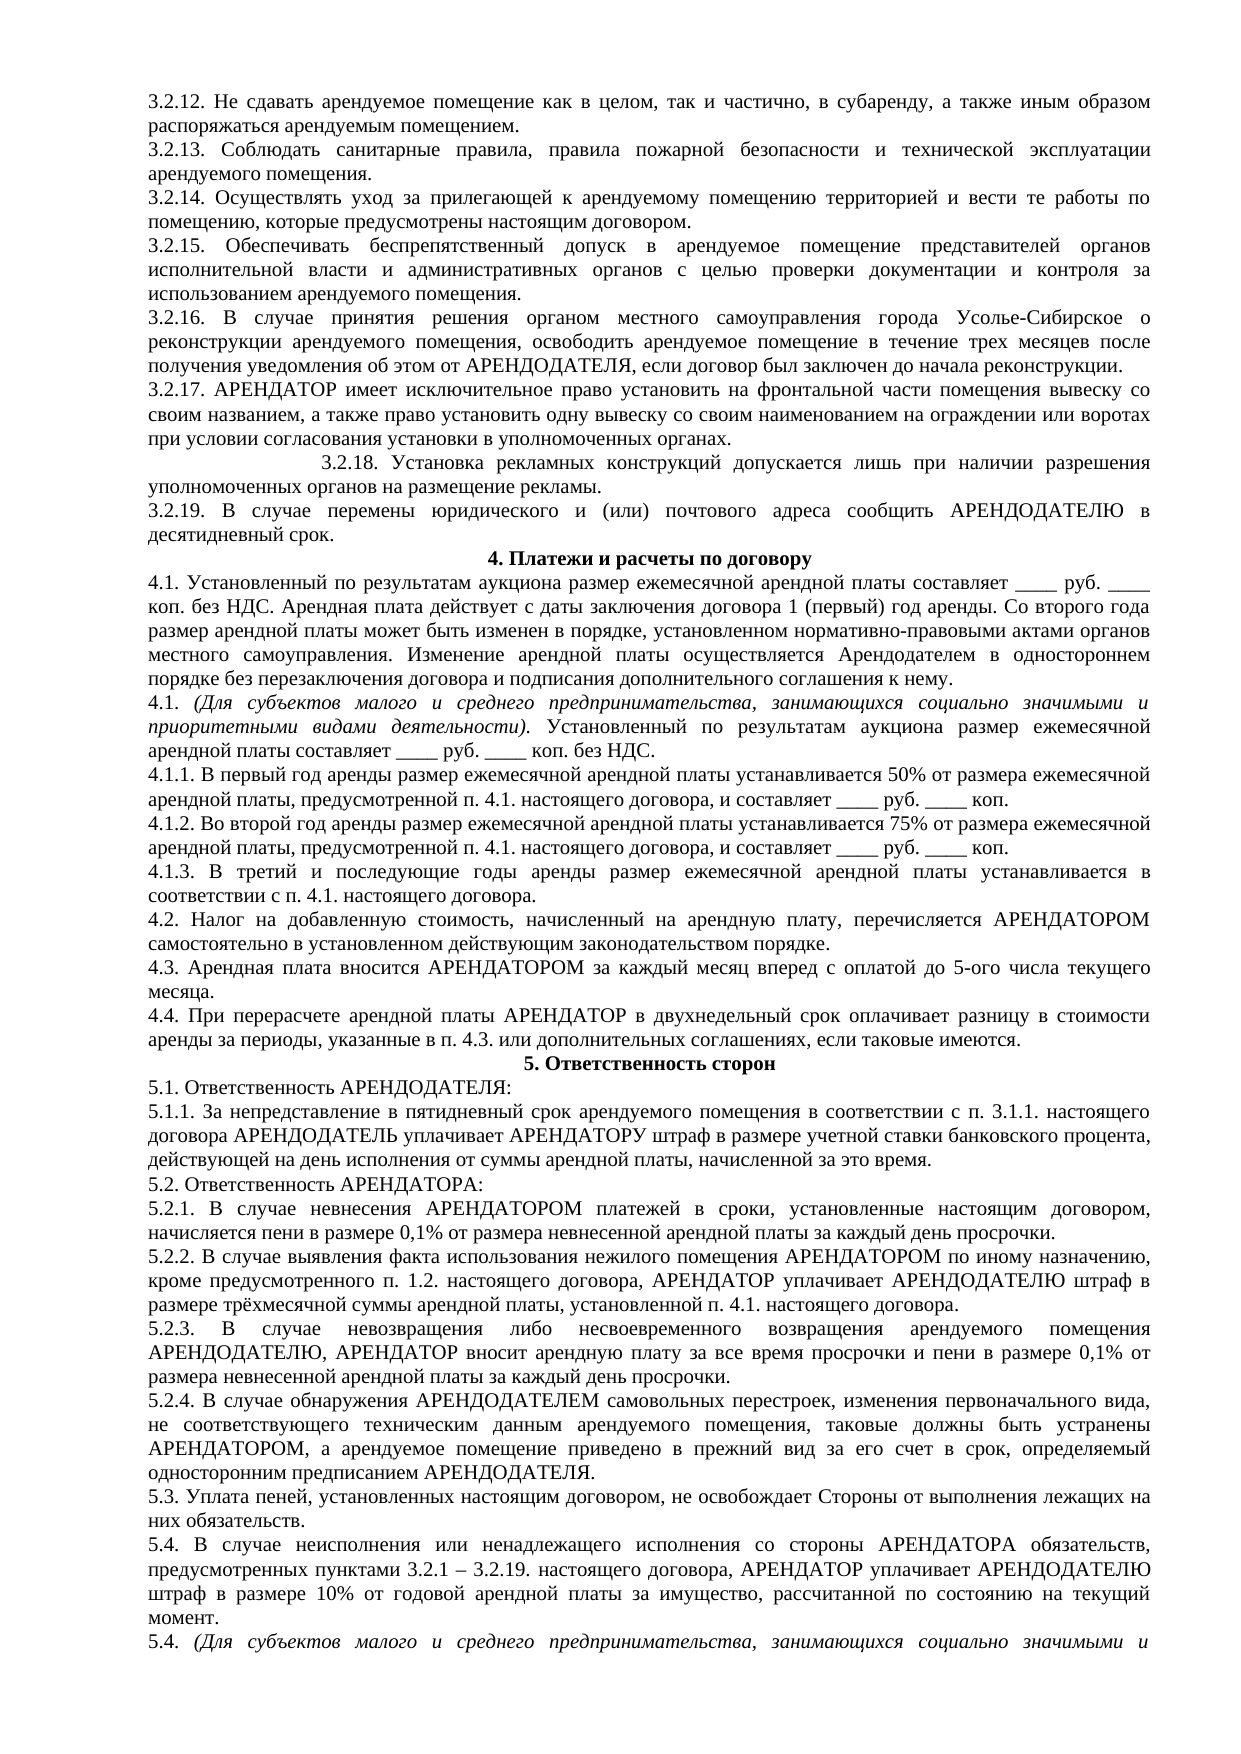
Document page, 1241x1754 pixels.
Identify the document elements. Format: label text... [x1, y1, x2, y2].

text 5.2. Ответственность АРЕНДАТОРА: [148, 1171, 1152, 1196]
text 4.4. При перерасчете арендной платы АРЕНДАТОР в двухнедельный срок оплачивает разницу в стоимости аренды за периоды, указанные в п. 4.3. или дополнительных соглашениях, если таковые имеются. [148, 1003, 1152, 1051]
text 4.1.2. Во второй год аренды размер ежемесячной арендной платы устанавливается 75% от размера ежемесячной арендной платы, предусмотренной п. 4.1. настоящего договора, и составляет ____ руб. ____ коп. [148, 811, 1152, 859]
text 5.2.3. В случае невозвращения либо несвоевременного возвращения арендуемого помещения АРЕНДОДАТЕЛЮ, АРЕНДАТОР вносит арендную плату за все время просрочки и пени в размере 0,1% от размера невнесенной арендной платы за каждый день просрочки. [148, 1316, 1152, 1388]
text 4.1.1. В первый год аренды размер ежемесячной арендной платы устанавливается 50% от размера ежемесячной арендной платы, предусмотренной п. 4.1. настоящего договора, и составляет ____ руб. ____ коп. [148, 762, 1152, 811]
text 5.1.1. За непредставление в пятидневный срок арендуемого помещения в соответствии с п. 3.1.1. настоящего договора АРЕНДОДАТЕЛЬ уплачивает АРЕНДАТОРУ штраф в размере учетной ставки банковского процента, действующей на день исполнения от суммы арендной платы, начисленной за это время. [148, 1099, 1152, 1171]
text 3.2.13. Соблюдать санитарные правила, правила пожарной безопасности и технической эксплуатации арендуемого помещения. [148, 137, 1152, 185]
text 4.1.3. В третий и последующие годы аренды размер ежемесячной арендной платы устанавливается в соответствии с п. 4.1. настоящего договора. [148, 859, 1152, 907]
text 5.2.2. В случае выявления факта использования нежилого помещения АРЕНДАТОРОМ по иному назначению, кроме предусмотренного п. 1.2. настоящего договора, АРЕНДАТОР уплачивает АРЕНДОДАТЕЛЮ штраф в размере трёхмесячной суммы арендной платы, установленной п. 4.1. настоящего договора. [148, 1244, 1152, 1316]
text 3.2.14. Осуществлять уход за прилегающей к арендуемому помещению территорией и вести те работы по помещению, которые предусмотрены настоящим договором. [148, 185, 1152, 233]
text 5.3. Уплата пеней, установленных настоящим договором, не освобождает Стороны от выполнения лежащих на них обязательств. [148, 1484, 1152, 1532]
text 3.2.17. АРЕНДАТОР имеет исключительное право установить на фронтальной части помещения вывеску со своим названием, а также право установить одну вывеску со своим наименованием на ограждении или воротах при условии согласования установки в уполномоченных органах. [148, 377, 1152, 449]
text 5.2.4. В случае обнаружения АРЕНДОДАТЕЛЕМ самовольных перестроек, изменения первоначального вида, не соответствующего техническим данным арендуемого помещения, таковые должны быть устранены АРЕНДАТОРОМ, а арендуемое помещение приведено в прежний вид за его счет в срок, определяемый односторонним предписанием АРЕНДОДАТЕЛЯ. [148, 1388, 1152, 1484]
text 3.2.18. Установка рекламных конструкций допускается лишь при наличии разрешения уполномоченных органов на размещение рекламы. [148, 449, 1152, 498]
text 5.4. В случае неисполнения или ненадлежащего исполнения со стороны АРЕНДАТОРА обязательств, предусмотренных пунктами 3.2.1 – 3.2.19. настоящего договора, АРЕНДАТОР уплачивает АРЕНДОДАТЕЛЮ штраф в размере 10% от годовой арендной платы за имущество, рассчитанной по состоянию на текущий момент. [148, 1532, 1152, 1629]
text 4.1. (Для субъектов малого и среднего предпринимательства, занимающихся социально значимыми и приоритетными видами деятельности). Установленный по результатам аукциона размер ежемесячной арендной платы составляет ____ руб. ____ коп. без НДС. [148, 690, 1152, 762]
text 4.2. Налог на добавленную стоимость, начисленный на арендную плату, перечисляется АРЕНДАТОРОМ самостоятельно в установленном действующим законодательством порядке. [148, 907, 1152, 955]
text 3.2.16. В случае принятия решения органом местного самоуправления города Усолье-Сибирское о реконструкции арендуемого помещения, освободить арендуемое помещение в течение трех месяцев после получения уведомления об этом от АРЕНДОДАТЕЛЯ, если договор был заключен до начала реконструкции. [148, 305, 1152, 377]
text 4.1. Установленный по результатам аукциона размер ежемесячной арендной платы составляет ____ руб. ____ коп. без НДС. Арендная плата действует с даты заключения договора 1 (первый) год аренды. Со второго года размер арендной платы может быть изменен в порядке, установленном нормативно-правовыми актами органов местного самоуправления. Изменение арендной платы осуществляется Арендодателем в одностороннем порядке без перезаключения договора и подписания дополнительного соглашения к нему. [148, 570, 1152, 690]
text 3.2.15. Обеспечивать беспрепятственный допуск в арендуемое помещение представителей органов исполнительной власти и административных органов с целью проверки документации и контроля за использованием арендуемого помещения. [148, 233, 1152, 305]
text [148, 1629, 1152, 1653]
list 4. Платежи и расчеты по договору [148, 546, 1152, 570]
text 5.2.1. В случае невнесения АРЕНДАТОРОМ платежей в сроки, установленные настоящим договором, начисляется пени в размере 0,1% от размера невнесенной арендной платы за каждый день просрочки. [148, 1196, 1152, 1244]
text 3.2.12. Не сдавать арендуемое помещение как в целом, так и частично, в субаренду, а также иным образом распоряжаться арендуемым помещением. [148, 89, 1152, 137]
text 3.2.19. В случае перемены юридического и (или) почтового адреса сообщить АРЕНДОДАТЕЛЮ в десятидневный срок. [148, 498, 1152, 546]
text 4.3. Арендная плата вносится АРЕНДАТОРОМ за каждый месяц вперед с оплатой до 5-ого числа текущего месяца. [148, 955, 1152, 1003]
text 5. Ответственность сторон [148, 1051, 1152, 1075]
text 5.1. Ответственность АРЕНДОДАТЕЛЯ: [148, 1075, 1152, 1099]
